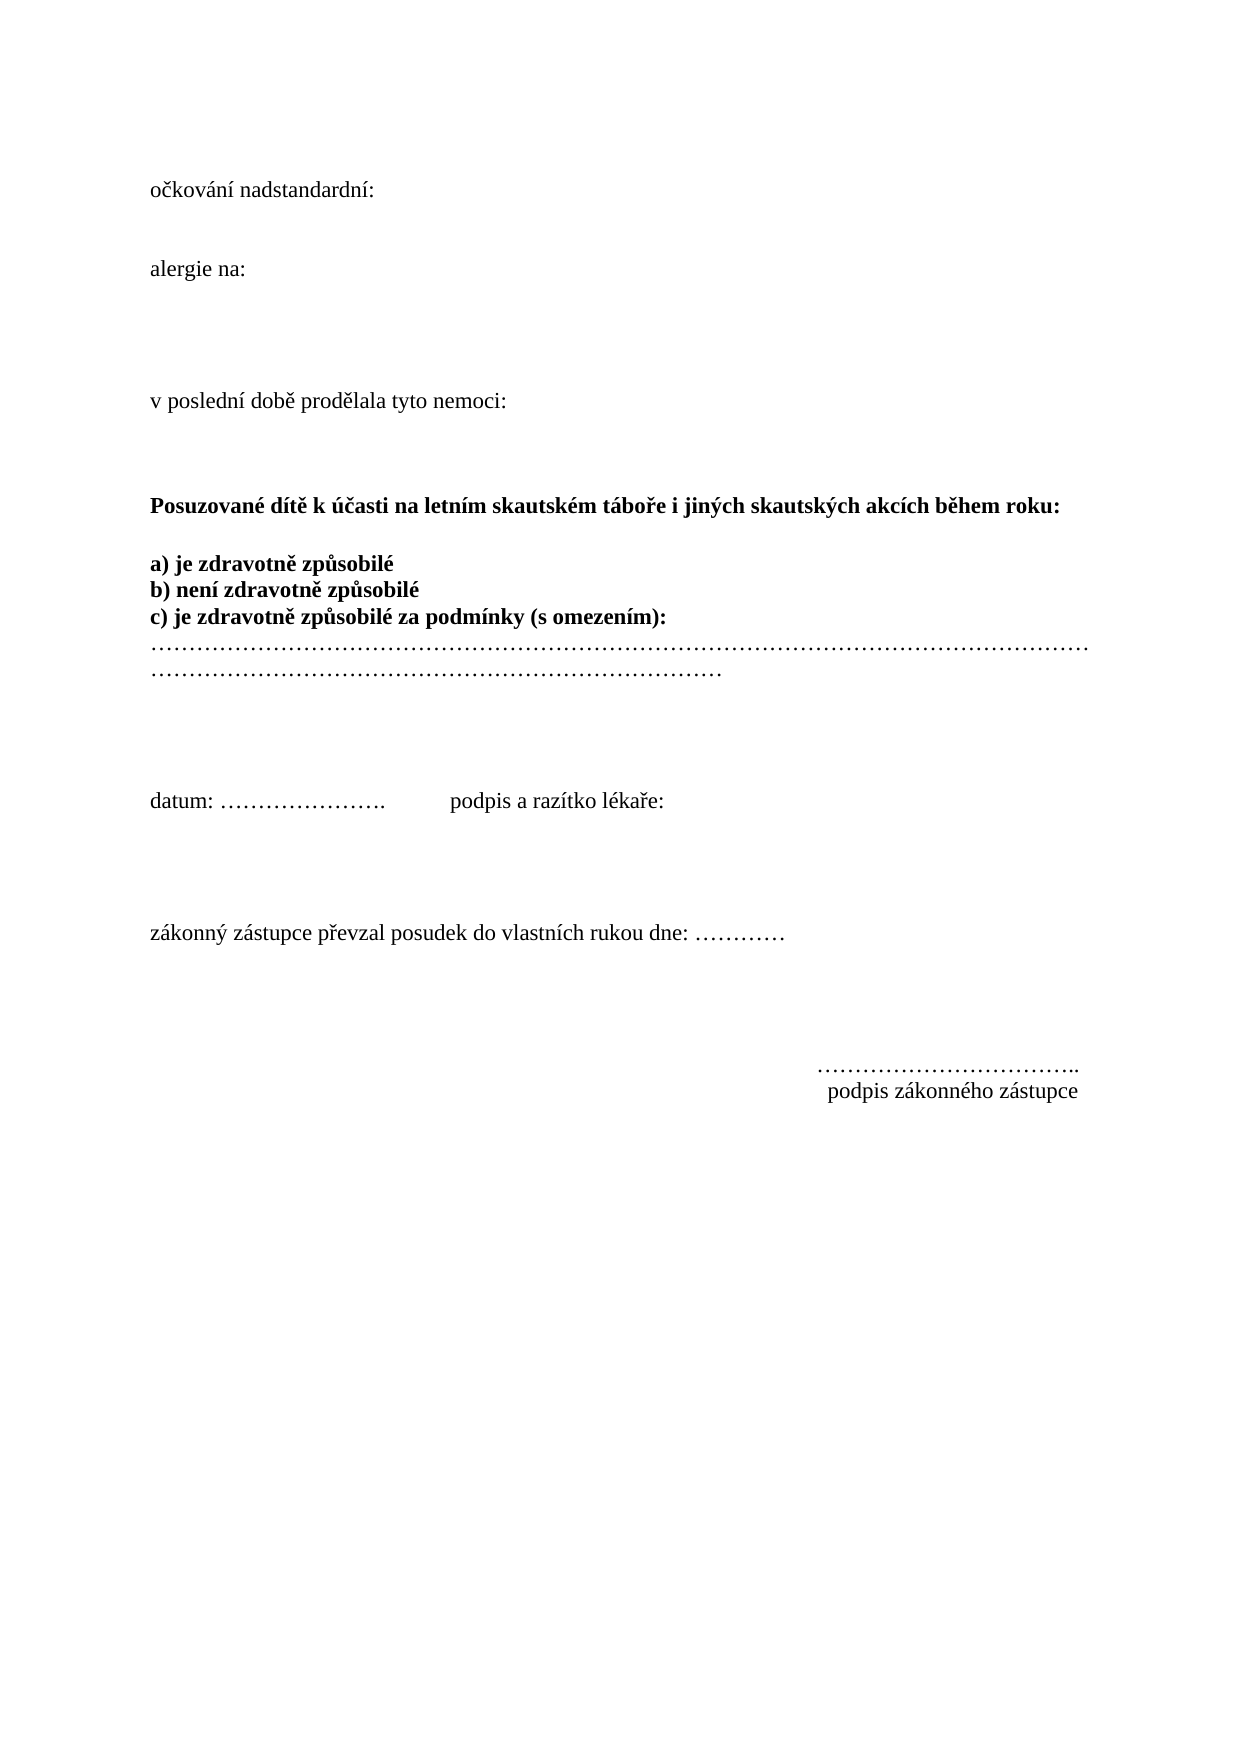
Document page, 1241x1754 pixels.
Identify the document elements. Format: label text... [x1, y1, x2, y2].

text ……………………………………………………………………………………………………………………………………………………………………………… [150, 629, 1090, 682]
text podpis zákonného zástupce [445, 1077, 1090, 1103]
text …………………………….. [445, 1051, 1090, 1077]
text c) je zdravotně způsobilé za podmínky (s omezením): [150, 603, 1090, 629]
text a) je zdravotně způsobilé [150, 550, 1090, 576]
text b) není zdravotně způsobilé [150, 576, 1090, 603]
text očkování nadstandardní: [150, 176, 1090, 203]
text datum: …………………. podpis a razítko lékaře: [150, 787, 1090, 814]
text Posuzované dítě k účasti na letním skautském táboře i jiných skautských akcích během roku: [150, 493, 1090, 519]
text v poslední době prodělala tyto nemoci: [150, 387, 1090, 413]
text zákonný zástupce převzal posudek do vlastních rukou dne: ………… [150, 919, 1090, 945]
text alergie na: [150, 255, 1090, 282]
